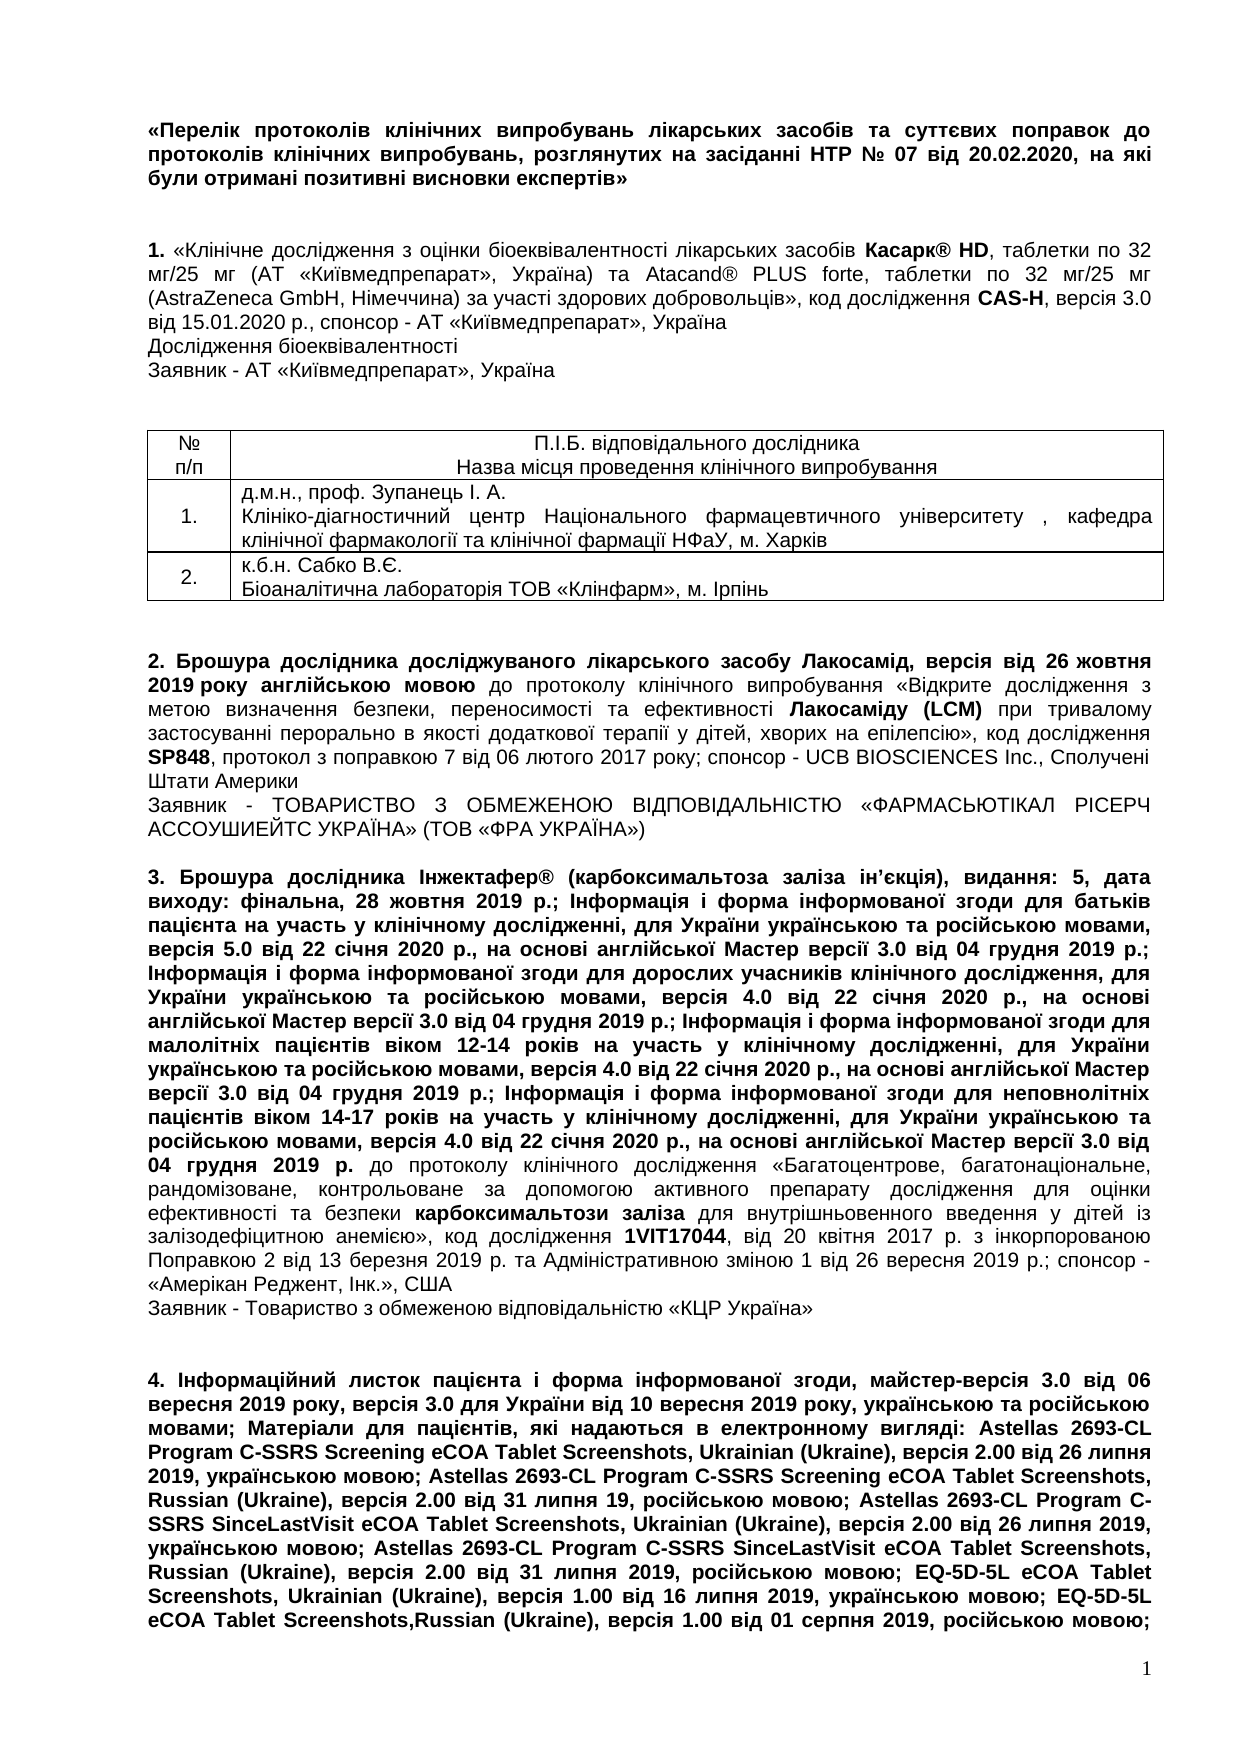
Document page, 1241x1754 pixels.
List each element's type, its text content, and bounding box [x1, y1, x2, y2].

table_header П.І.Б. відповідального дослідника Назва місця проведення клінічного випробування [231, 431, 1163, 478]
table_cell 2. [148, 553, 230, 600]
table_cell 1. [148, 480, 230, 551]
table_cell д.м.н., проф. Зупанець І. А. Клініко-діагностичний центр Національного фармацевтичного університету , кафедра клінічної фармакології та клінічної фармації НФаУ, м. Харків [231, 480, 1163, 551]
table_cell к.б.н. Сабко В.Є. Біоаналітична лабораторія ТОВ «Клінфарм», м. Ірпінь [231, 553, 1163, 600]
text «Перелік протоколів клінічних випробувань лікарських засобів та суттєвих поправок до протоколів клінічних випробувань, розглянутих на засіданні НТР № 07 від 20.02.2020, на які були отримані позитивні висновки експертів» [148, 118, 1152, 190]
text Заявник - АТ «Київмедпрепарат», Україна [148, 358, 1152, 382]
text Дослідження біоеквівалентності [148, 334, 1152, 358]
text 1. «Клінічне дослідження з оцінки біоеквівалентності лікарських засобів Касарк® HD, таблетки по 32 мг/25 мг (АТ «Київмедпрепарат», Україна) та Atacand® PLUS forte, таблетки по 32 мг/25 мг (AstraZeneca GmbH, Німеччина) за участі здорових добровольців», код дослідження CAS-H, версія 3.0 від 15.01.2020 р., спонсор - АТ «Київмедпрепарат», Україна [148, 238, 1152, 334]
table_header № п/п [148, 431, 230, 478]
text Заявник - ТОВАРИСТВО З ОБМЕЖЕНОЮ ВІДПОВІДАЛЬНІСТЮ «ФАРМАСЬЮТІКАЛ РІСЕРЧ АССОУШИЕЙТС УКРАЇНА» (ТОВ «ФРА УКРАЇНА») [148, 793, 1152, 841]
text 3. Брошура дослідника Інжектафер® (карбоксимальтоза заліза ін’єкція), видання: 5, дата виходу: фінальна, 28 жовтня 2019 р.; Інформація і форма інформованої згоди для батьків пацієнта на участь у клінічному дослідженні, для України українською та російською мовами, версія 5.0 від 22 січня 2020 р., на основі англійської Мастер версії 3.0 від 04 грудня 2019 р.; Інформація і форма інформованої згоди для дорослих учасників клінічного дослідження, для України українською та російською мовами, версія 4.0 від 22 січня 2020 р., на основі англійської Мастер версії 3.0 від 04 грудня 2019 р.; Інформація і форма інформованої згоди для малолітніх пацієнтів віком 12-14 років на участь у клінічному дослідженні, для України українською та російською мовами, версія 4.0 від 22 січня 2020 р., на основі англійської Мастер версії 3.0 від 04 грудня 2019 р.; Інформація і форма інформованої згоди для неповнолітніх пацієнтів віком 14-17 років на участь у клінічному дослідженні, для України українською та російською мовами, версія 4.0 від 22 січня 2020 р., на основі англійської Мастер версії 3.0 від 04 грудня 2019 р. до протоколу клінічного дослідження «Багатоцентрове, багатонаціональне, рандомізоване, контрольоване за допомогою активного препарату дослідження для оцінки ефективності та безпеки карбоксимальтози заліза для внутрішньовенного введення у дітей із залізодефіцитною анемією», код дослідження 1VIT17044, від 20 квітня 2017 р. з інкорпорованою Поправкою 2 від 13 березня 2019 р. та Адміністративною зміною 1 від 26 вересня 2019 р.; спонсор - «Амерікан Реджент, Інк.», США [148, 865, 1152, 1296]
text 2. Брошура дослідника досліджуваного лікарського засобу Лакосамід, версія від 26 жовтня 2019 року англійською мовою до протоколу клінічного випробування «Відкрите дослідження з метою визначення безпеки, переносимості та ефективності Лакосаміду (LCM) при тривалому застосуванні перорально в якості додаткової терапії у дітей, хворих на епілепсію», код дослідження SP848, протокол з поправкою 7 від 06 лютого 2017 року; спонсор - UCB BIOSCIENCES Inc., Сполучені Штати Америки [148, 649, 1152, 793]
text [148, 1368, 1152, 1632]
text Заявник - Товариство з обмеженою відповідальністю «КЦР Україна» [148, 1296, 1152, 1320]
